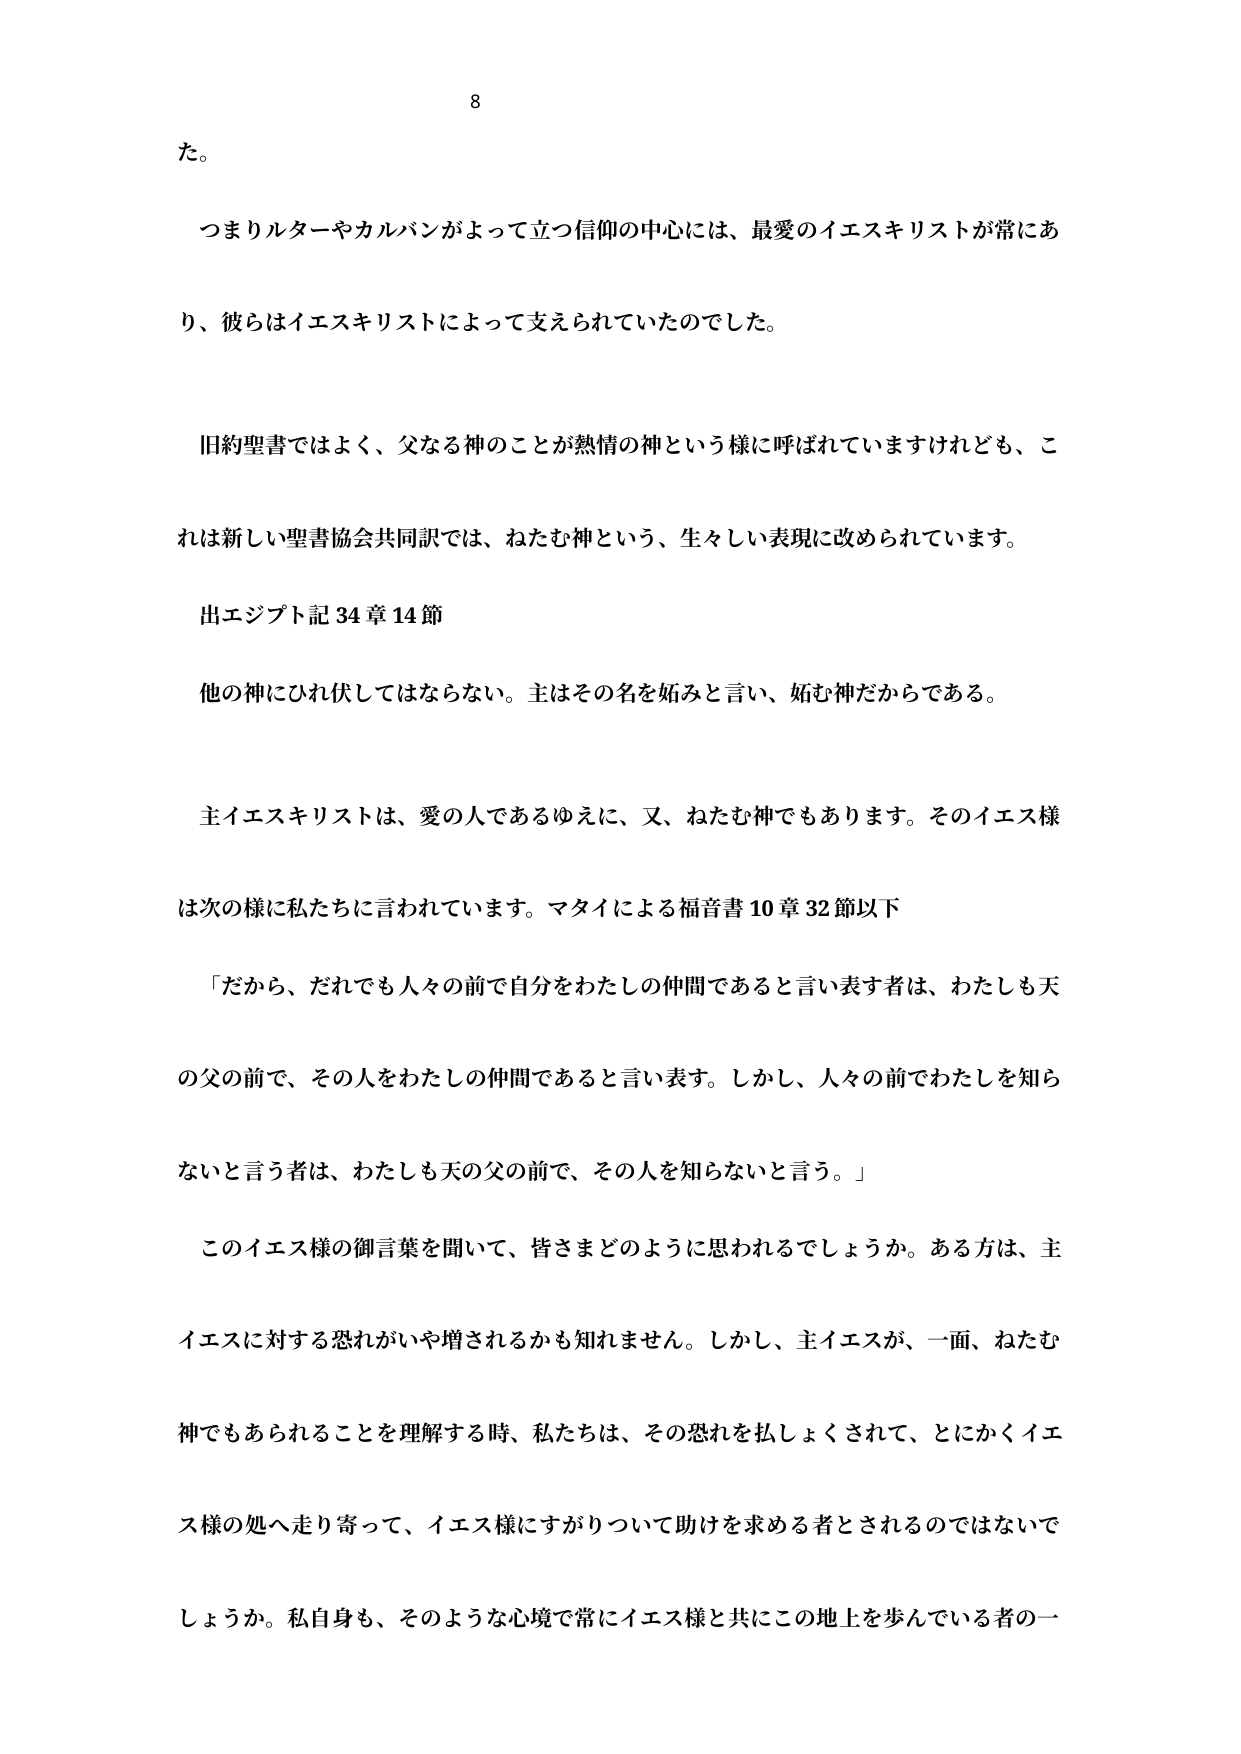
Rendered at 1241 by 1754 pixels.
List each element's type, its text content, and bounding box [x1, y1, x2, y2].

text つまりルターやカルバンがよって立つ信仰の中心には、最愛のイエスキリストが常にあり、彼らはイエスキリストによって支えられていたのでした。 [177, 198, 1063, 352]
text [177, 1216, 1063, 1648]
text 旧約聖書ではよく、父なる神のことが熱情の神という様に呼ばれていますけれども、これは新しい聖書協会共同訳では、ねたむ神という、生々しい表現に改められています。 [177, 413, 1063, 568]
text 「だから、だれでも人々の前で自分をわたしの仲間であると言い表す者は、わたしも天の父の前で、その人をわたしの仲間であると言い表す。しかし、人々の前でわたしを知らないと言う者は、わたしも天の父の前で、その人を知らないと言う。」 [177, 954, 1063, 1200]
text 他の神にひれ伏してはならない。主はその名を妬みと言い、妬む神だからである。 [177, 661, 1063, 722]
text 出エジプト記 34章 14節 [177, 583, 1063, 645]
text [177, 120, 1063, 182]
text 主イエスキリストは、愛の人であるゆえに、又、ねたむ神でもあります。そのイエス様は次の様に私たちに言われています。マタイによる福音書 10章 32節以下 [177, 784, 1063, 938]
